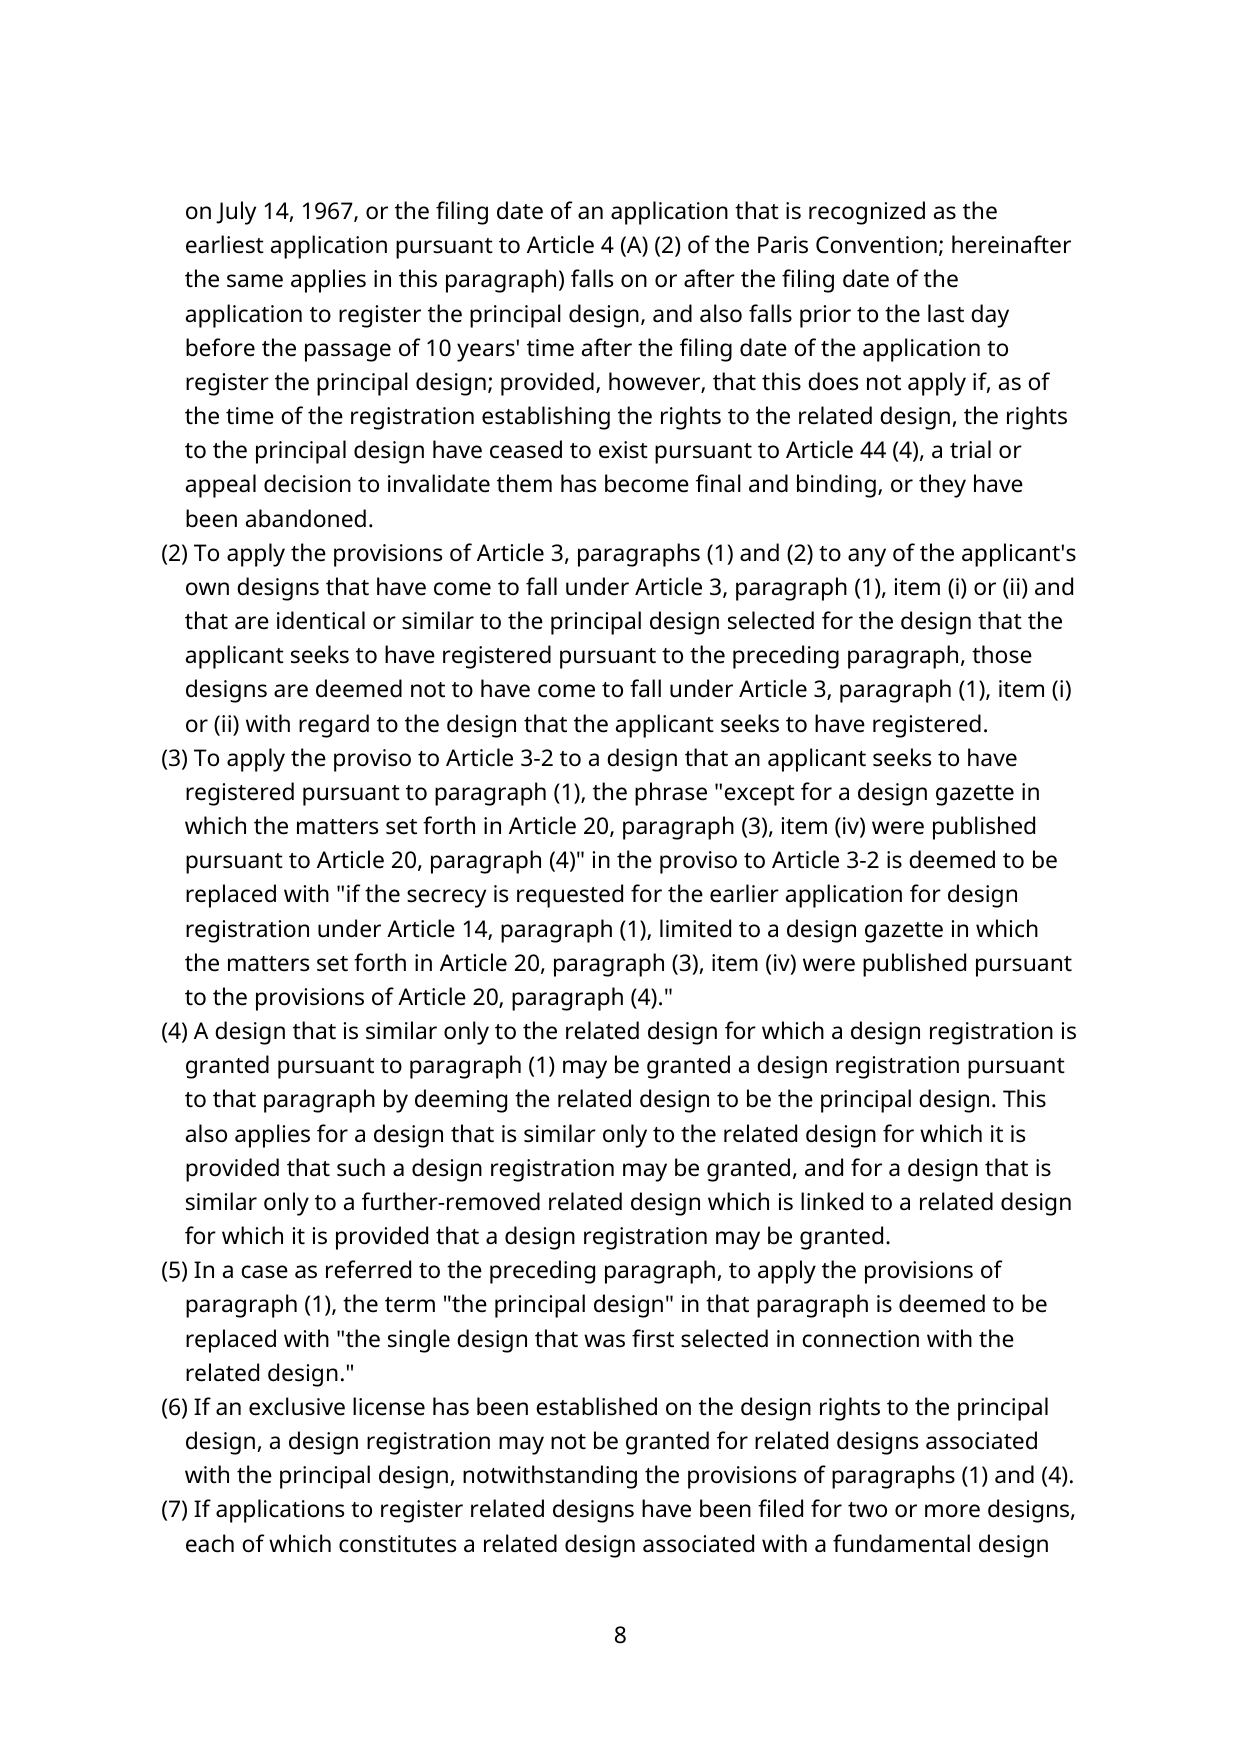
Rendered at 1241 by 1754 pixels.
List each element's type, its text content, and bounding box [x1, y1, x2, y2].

text (3) To apply the proviso to Article 3-2 to a design that an applicant seeks to have registered pursuant to paragraph (1), the phrase "except for a design gazette in which the matters set forth in Article 20, paragraph (3), item (iv) were published pursuant to Article 20, paragraph (4)" in the proviso to Article 3-2 is deemed to be replaced with "if the secrecy is requested for the earlier application for design registration under Article 14, paragraph (1), limited to a design gazette in which the matters set forth in Article 20, paragraph (3), item (iv) were published pursuant to the provisions of Article 20, paragraph (4)." [161, 740, 1079, 1014]
text (5) In a case as referred to the preceding paragraph, to apply the provisions of paragraph (1), the term "the principal design" in that paragraph is deemed to be replaced with "the single design that was first selected in connection with the related design." [161, 1253, 1079, 1389]
text (6) If an exclusive license has been established on the design rights to the principal design, a design registration may not be granted for related designs associated with the principal design, notwithstanding the provisions of paragraphs (1) and (4). [161, 1389, 1079, 1492]
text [161, 194, 1079, 535]
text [161, 1492, 1079, 1560]
text (4) A design that is similar only to the related design for which a design registration is granted pursuant to paragraph (1) may be granted a design registration pursuant to that paragraph by deeming the related design to be the principal design. This also applies for a design that is similar only to the related design for which it is provided that such a design registration may be granted, and for a design that is similar only to a further-removed related design which is linked to a related design for which it is provided that a design registration may be granted. [161, 1014, 1079, 1253]
text (2) To apply the provisions of Article 3, paragraphs (1) and (2) to any of the applicant's own designs that have come to fall under Article 3, paragraph (1), item (i) or (ii) and that are identical or similar to the principal design selected for the design that the applicant seeks to have registered pursuant to the preceding paragraph, those designs are deemed not to have come to fall under Article 3, paragraph (1), item (i) or (ii) with regard to the design that the applicant seeks to have registered. [161, 535, 1079, 740]
